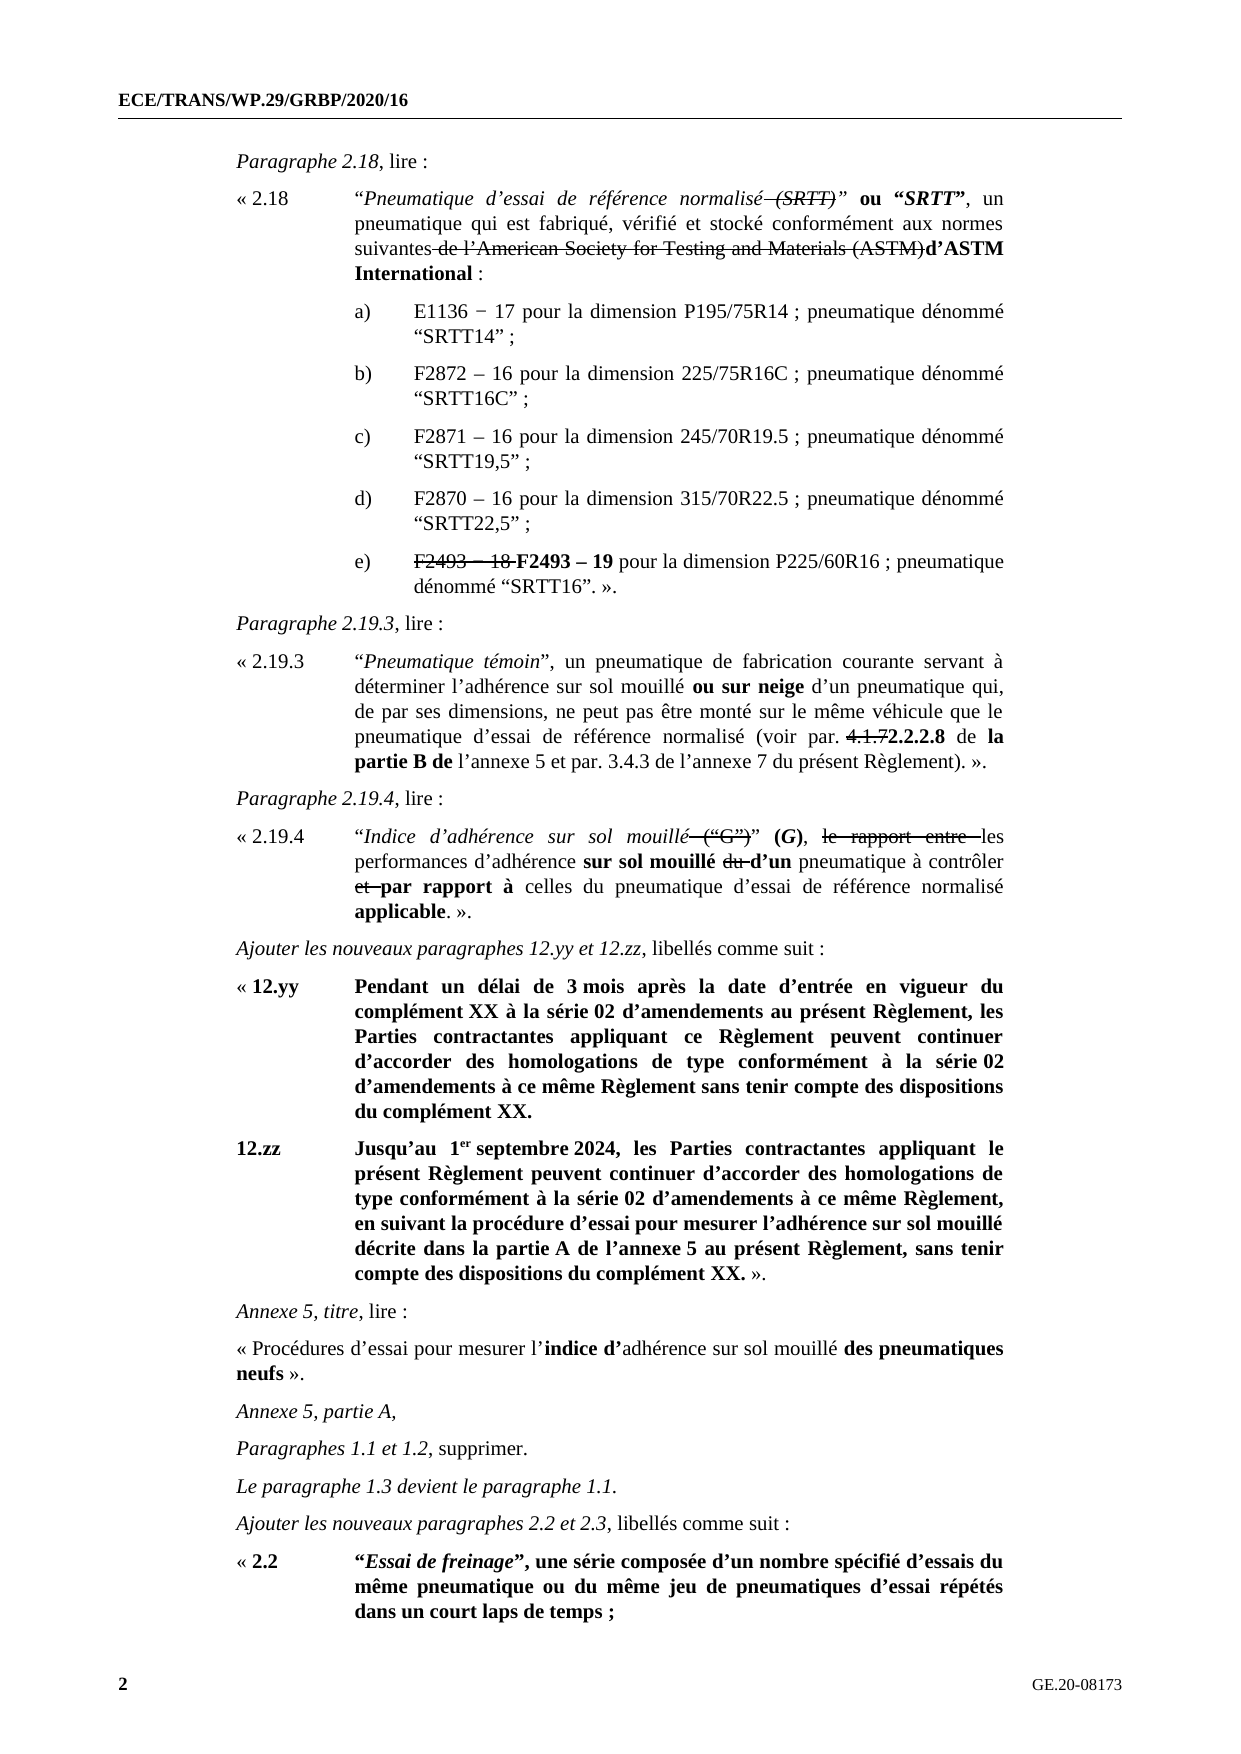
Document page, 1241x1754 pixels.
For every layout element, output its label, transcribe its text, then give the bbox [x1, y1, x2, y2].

text b) F2872 – 16 pour la dimension 225/75R16C ; pneumatique dénommé “SRTT16C” ; [354, 360, 1004, 410]
text « 2.2 “Essai de freinage”, une série composée d’un nombre spécifié d’essais du même pneumatique ou du même jeu de pneumatiques d’essai répétés dans un court laps de temps ; [236, 1548, 1004, 1623]
text a) E1136 − 17 pour la dimension P195/75R14 ; pneumatique dénommé “SRTT14” ; [354, 298, 1004, 348]
text Ajouter les nouveaux paragraphes 12.yy et 12.zz, libellés comme suit : [236, 935, 1004, 960]
text Paragraphe 2.19.4, lire : [236, 785, 1004, 810]
text 12.zz Jusqu’au 1er septembre 2024, les Parties contractantes appliquant le présent Règlement peuvent continuer d’accorder des homologations de type conformément à la série 02 d’amendements à ce même Règlement, en suivant la procédure d’essai pour mesurer l’adhérence sur sol mouillé décrite dans la partie A de l’annexe 5 au présent Règlement, sans tenir compte des dispositions du complément XX. ». [236, 1135, 1004, 1285]
text « 2.18 “Pneumatique d’essai de référence normalisé (SRTT)” ou “SRTT”, un pneumatique qui est fabriqué, vérifié et stocké conformément aux normes suivantes de l’American Society for Testing and Materials (ASTM)d’ASTM International : [236, 185, 1004, 285]
text Paragraphes 1.1 et 1.2, supprimer. [236, 1435, 1004, 1460]
text Annexe 5, titre, lire : [236, 1298, 1004, 1323]
text « Procédures d’essai pour mesurer l’indice d’adhérence sur sol mouillé des pneumatiques neufs ». [236, 1335, 1004, 1385]
text Ajouter les nouveaux paragraphes 2.2 et 2.3, libellés comme suit : [236, 1510, 1004, 1535]
text Le paragraphe 1.3 devient le paragraphe 1.1. [236, 1473, 1004, 1498]
text e) F2493 − 18 F2493 – 19 pour la dimension P225/60R16 ; pneumatique dénommé “SRTT16”. ». [354, 548, 1004, 598]
text Paragraphe 2.19.3, lire : [236, 610, 1004, 635]
text « 12.yy Pendant un délai de 3 mois après la date d’entrée en vigueur du complément XX à la série 02 d’amendements au présent Règlement, les Parties contractantes appliquant ce Règlement peuvent continuer d’accorder des homologations de type conformément à la série 02 d’amendements à ce même Règlement sans tenir compte des dispositions du complément XX. [236, 973, 1004, 1123]
text « 2.19.3 “Pneumatique témoin”, un pneumatique de fabrication courante servant à déterminer l’adhérence sur sol mouillé ou sur neige d’un pneumatique qui, de par ses dimensions, ne peut pas être monté sur le même véhicule que le pneumatique d’essai de référence normalisé (voir par. 4.1.72.2.2.8 de la partie B de l’annexe 5 et par. 3.4.3 de l’annexe 7 du présent Règlement). ». [236, 648, 1004, 773]
text c) F2871 – 16 pour la dimension 245/70R19.5 ; pneumatique dénommé “SRTT19,5” ; [354, 423, 1004, 473]
text d) F2870 – 16 pour la dimension 315/70R22.5 ; pneumatique dénommé “SRTT22,5” ; [354, 485, 1004, 535]
text Paragraphe 2.18, lire : [236, 148, 1004, 173]
text Annexe 5, partie A, [236, 1398, 1004, 1423]
text « 2.19.4 “Indice d’adhérence sur sol mouillé (“G”)” (G), le rapport entre les performances d’adhérence sur sol mouillé du d’un pneumatique à contrôler et par rapport à celles du pneumatique d’essai de référence normalisé applicable. ». [236, 823, 1004, 923]
